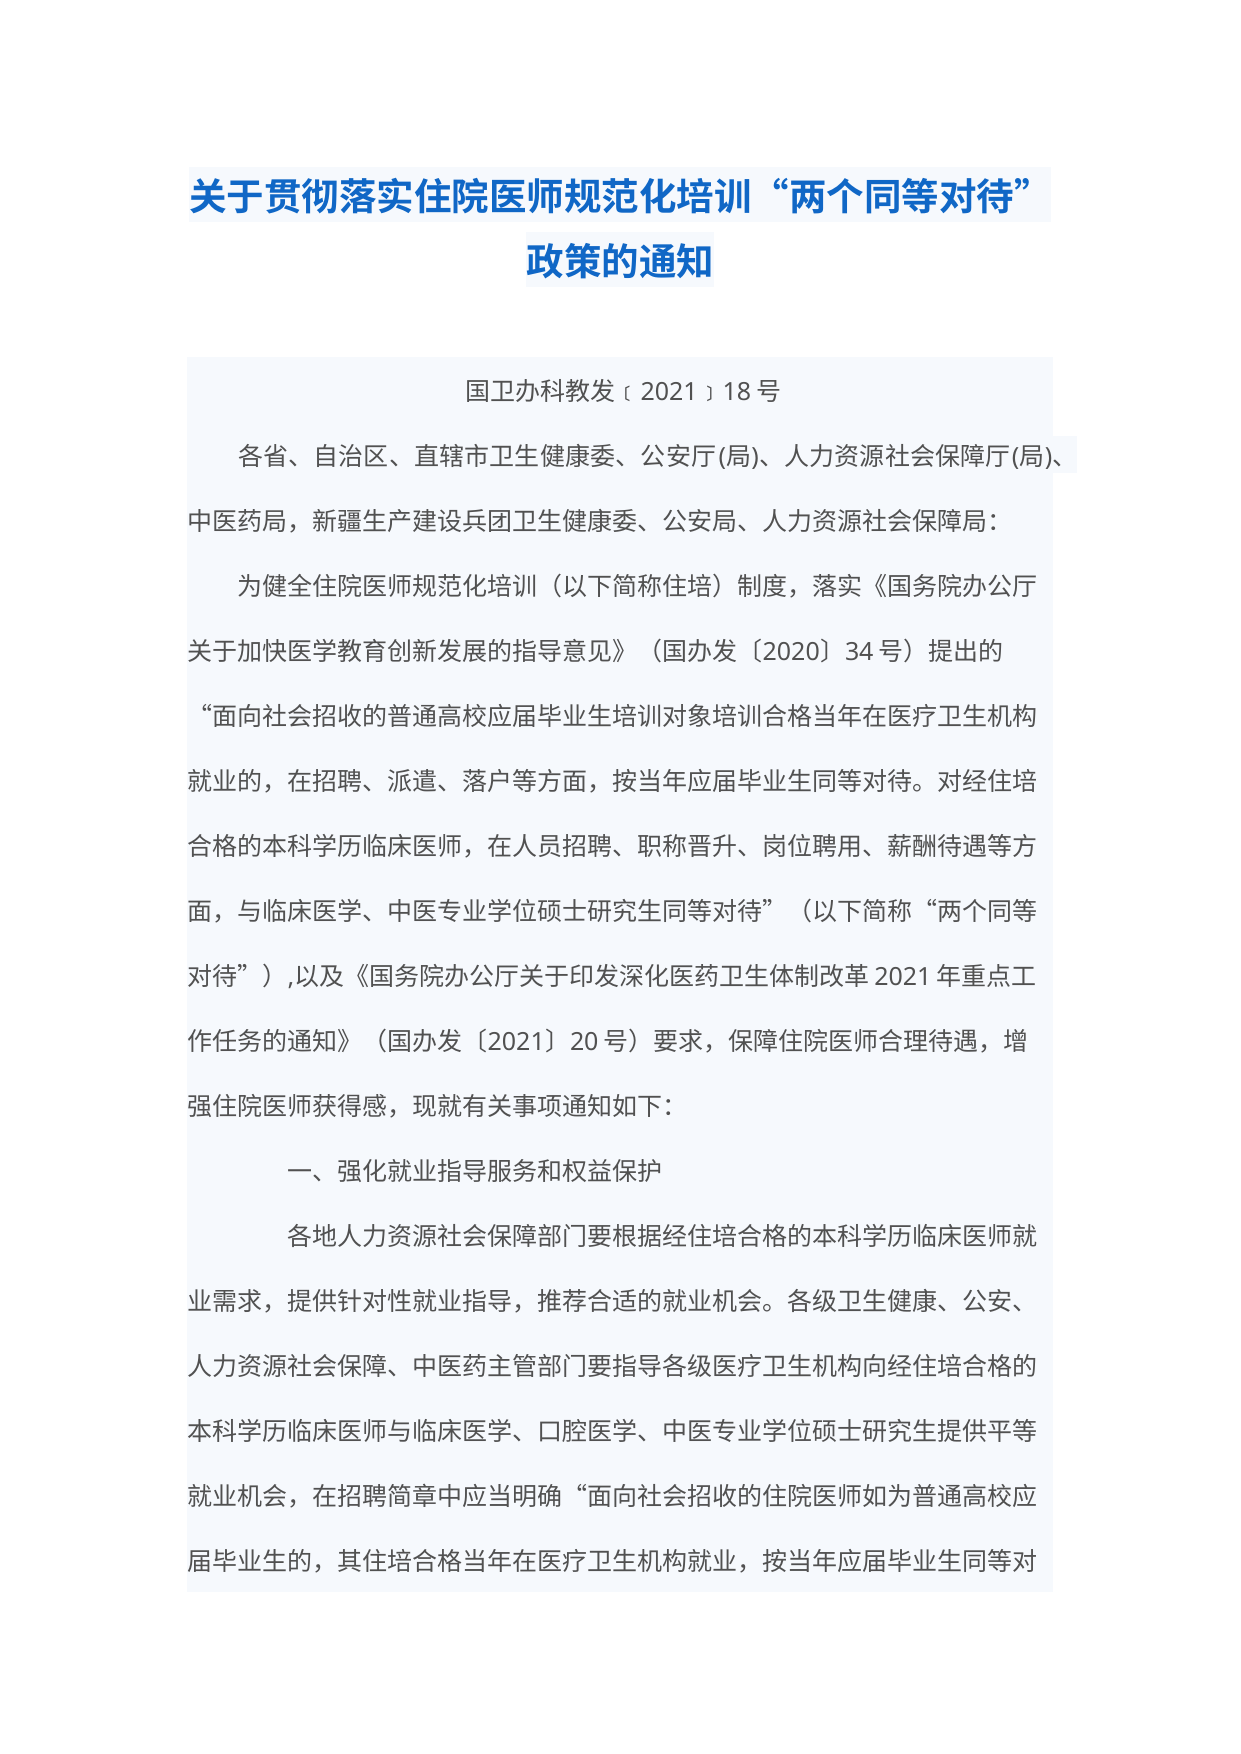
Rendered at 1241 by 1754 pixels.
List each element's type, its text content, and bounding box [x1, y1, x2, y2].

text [187, 1202, 1053, 1592]
text 为健全住院医师规范化培训（以下简称住培）制度，落实《国务院办公厅关于加快医学教育创新发展的指导意见》（国办发〔2020〕34号）提出的“面向社会招收的普通高校应届毕业生培训对象培训合格当年在医疗卫生机构就业的，在招聘、派遣、落户等方面，按当年应届毕业生同等对待。对经住培合格的本科学历临床医师，在人员招聘、职称晋升、岗位聘用、薪酬待遇等方面，与临床医学、中医专业学位硕士研究生同等对待”（以下简称“两个同等对待”）,以及《国务院办公厅关于印发深化医药卫生体制改革2021年重点工作任务的通知》（国办发〔2021〕20号）要求，保障住院医师合理待遇，增强住院医师获得感，现就有关事项通知如下： [187, 552, 1053, 1137]
text 国卫办科教发﹝2021﹞18号 [187, 357, 1053, 422]
text 一、强化就业指导服务和权益保护 [187, 1137, 1053, 1202]
text 各省、自治区、直辖市卫生健康委、公安厅(局)、人力资源社会保障厅(局)、中医药局，新疆生产建设兵团卫生健康委、公安局、人力资源社会保障局： [187, 422, 1053, 552]
text 关于贯彻落实住院医师规范化培训“两个同等对待”政策的通知 [187, 162, 1053, 292]
